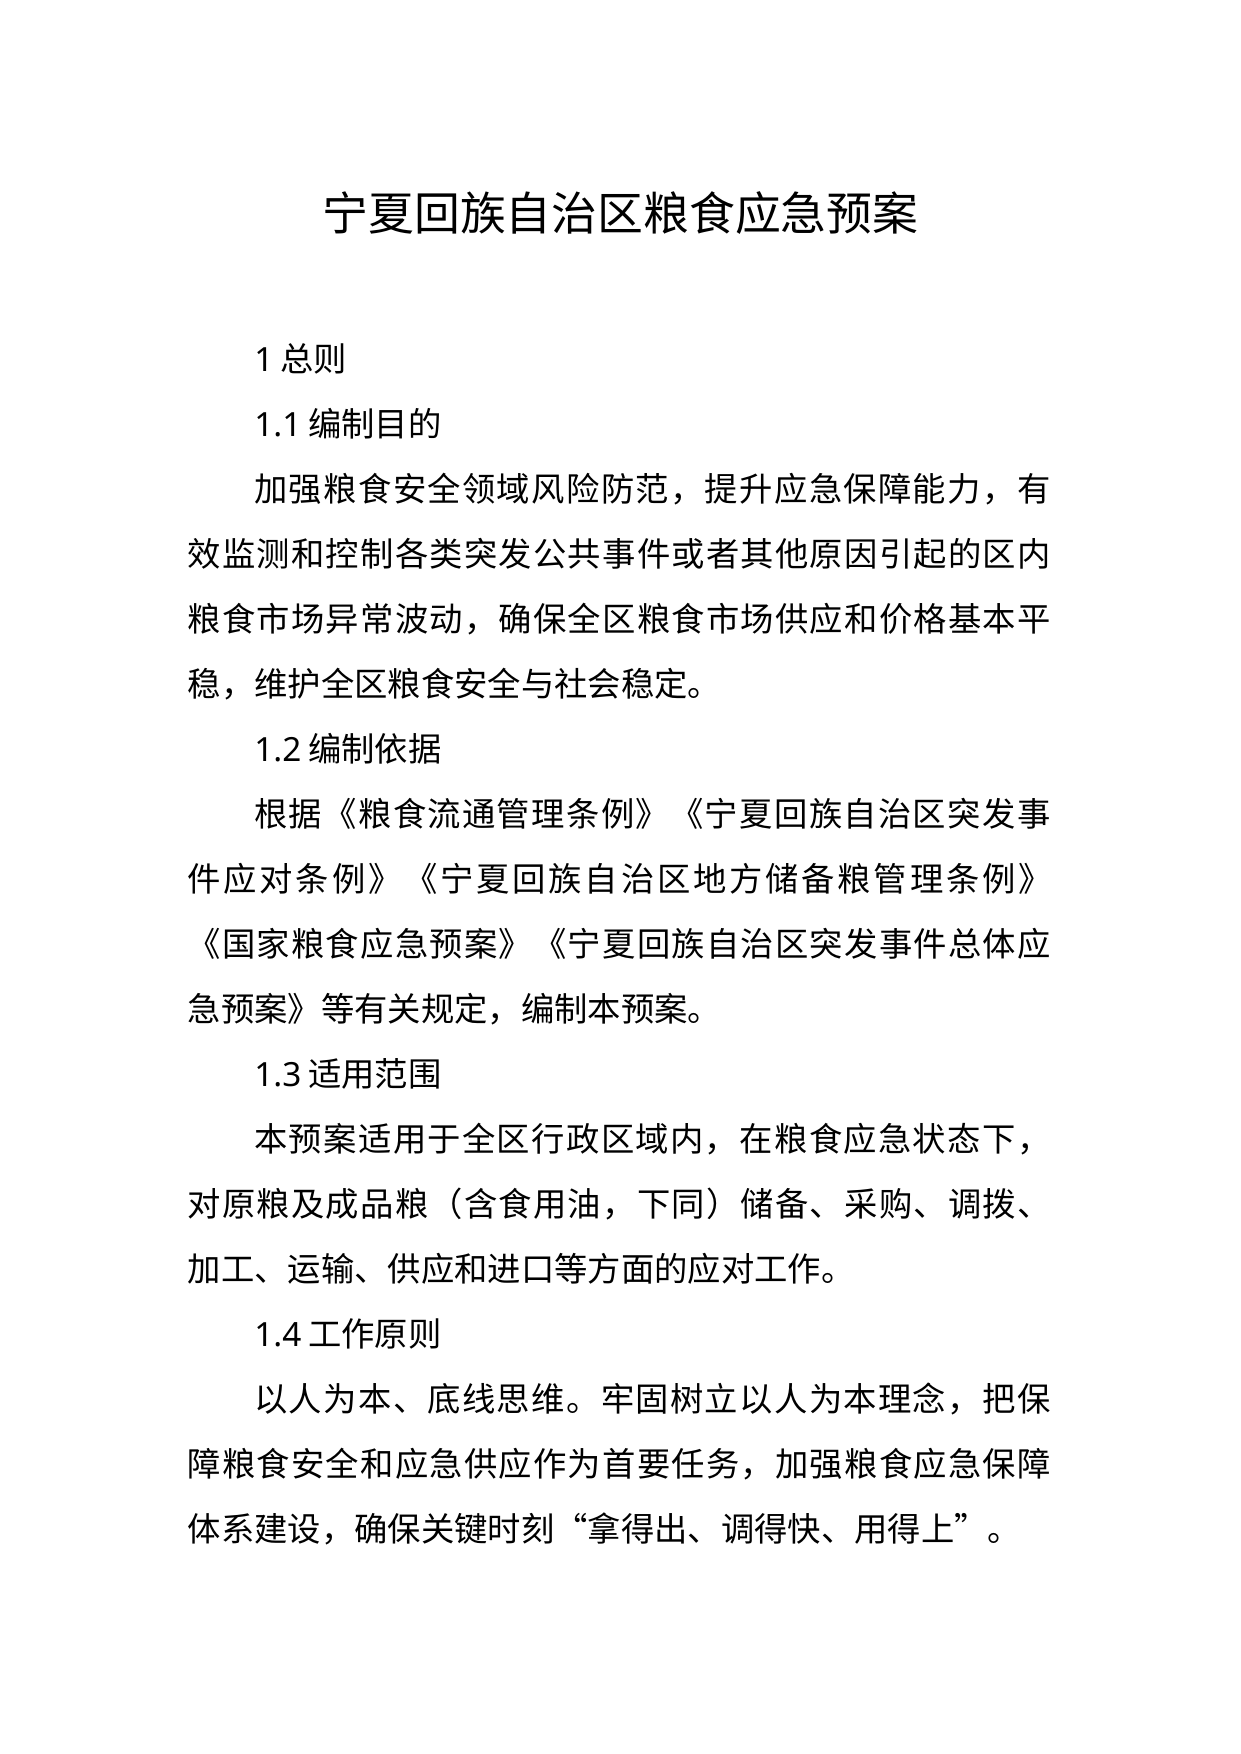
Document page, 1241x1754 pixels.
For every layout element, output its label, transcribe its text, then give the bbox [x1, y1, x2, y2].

text 1.3适用范围 [187, 1039, 1053, 1104]
text 1.1编制目的 [187, 389, 1053, 454]
text 1.4工作原则 [187, 1299, 1053, 1364]
subtitle 宁夏回族自治区粮食应急预案 [187, 162, 1053, 259]
text 本预案适用于全区行政区域内，在粮食应急状态下，对原粮及成品粮（含食用油，下同）储备、采购、调拨、加工、运输、供应和进口等方面的应对工作。 [187, 1104, 1053, 1299]
text 以人为本、底线思维。牢固树立以人为本理念，把保障粮食安全和应急供应作为首要任务，加强粮食应急保障体系建设，确保关键时刻“拿得出、调得快、用得上”。 [187, 1364, 1053, 1559]
text 1总则 [187, 324, 1053, 389]
text 加强粮食安全领域风险防范，提升应急保障能力，有效监测和控制各类突发公共事件或者其他原因引起的区内粮食市场异常波动，确保全区粮食市场供应和价格基本平稳，维护全区粮食安全与社会稳定。 [187, 454, 1053, 714]
text 根据《粮食流通管理条例》《宁夏回族自治区突发事件应对条例》《宁夏回族自治区地方储备粮管理条例》《国家粮食应急预案》《宁夏回族自治区突发事件总体应急预案》等有关规定，编制本预案。 [187, 779, 1053, 1039]
text 1.2编制依据 [187, 714, 1053, 779]
